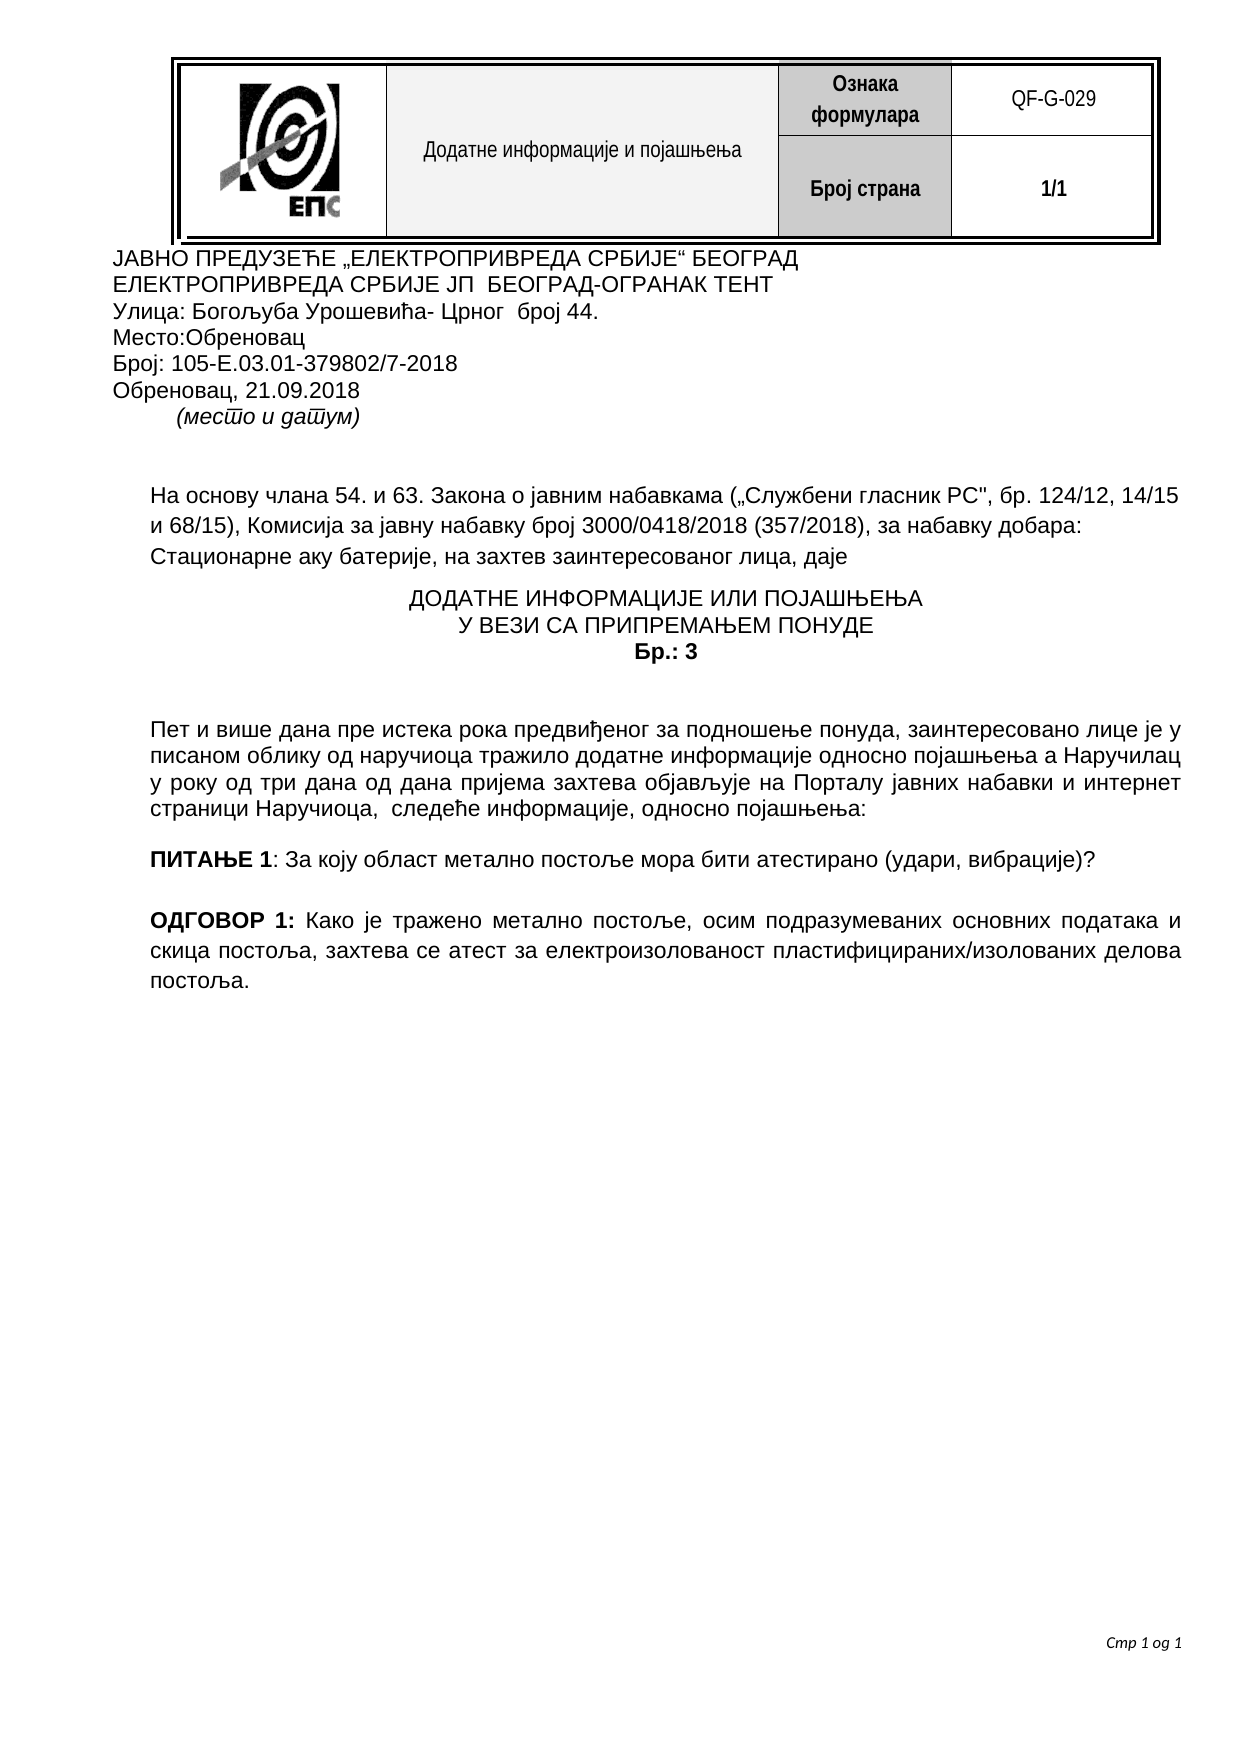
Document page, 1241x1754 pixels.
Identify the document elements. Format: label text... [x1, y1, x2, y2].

text Број: 105-E.03.01-379802/7-2018 [112, 350, 1184, 377]
text ДОДАТНЕ ИНФОРМАЦИЈЕ ИЛИ ПОЈАШЊЕЊА [150, 585, 1182, 612]
text Пет и више дана пре истека рока предвиђеног за подношење понуда, заинтересовано лице је у писаном облику од наручиоца тражило додатне информације односно појашњења а Наручилац у року од три дана од дана пријема захтева објављује на Порталу јавних набавки и интернет страници Наручиоца, следеће информације, односно појашњења: [150, 716, 1182, 821]
text (место и датум) [112, 403, 1184, 429]
text ЈАВНО ПРЕДУЗЕЋЕ „ЕЛЕКТРОПРИВРЕДА СРБИЈЕ“ БЕОГРАД [112, 154, 1184, 271]
text ОДГОВОР 1: Како је тражено метално постоље, осим подразумеваних основних података и скица постоља, захтева се атест за електроизолованост пластифицираних/изолованих делова постоља. [150, 907, 1182, 993]
text ПИТАЊЕ 1: За коју област метално постоље мора бити атестирано (удари, вибрације)? [150, 846, 1182, 872]
text Бр.: 3 [150, 638, 1182, 664]
text Улица: Богољуба Урошевића- Црног број 44. [112, 298, 1182, 324]
text На основу члана 54. и 63. Закона о јавним набавкама („Службeни глaсник РС", бр. 124/12, 14/15 и 68/15), Комисија за јавну набавку број 3000/0418/2018 (357/2018), за набавку добара: Стационарне аку батерије, на захтев заинтересованог лица, даје [150, 482, 1182, 569]
text Обреновац, 21.09.2018 [112, 377, 1184, 403]
text Место:Обреновац [112, 324, 1184, 350]
text ЕЛЕКТРОПРИВРЕДА СРБИЈЕ ЈП БЕОГРАД-ОГРАНАК ТЕНТ [112, 271, 1184, 298]
text У ВЕЗИ СА ПРИПРЕМАЊЕМ ПОНУДЕ [150, 612, 1182, 638]
